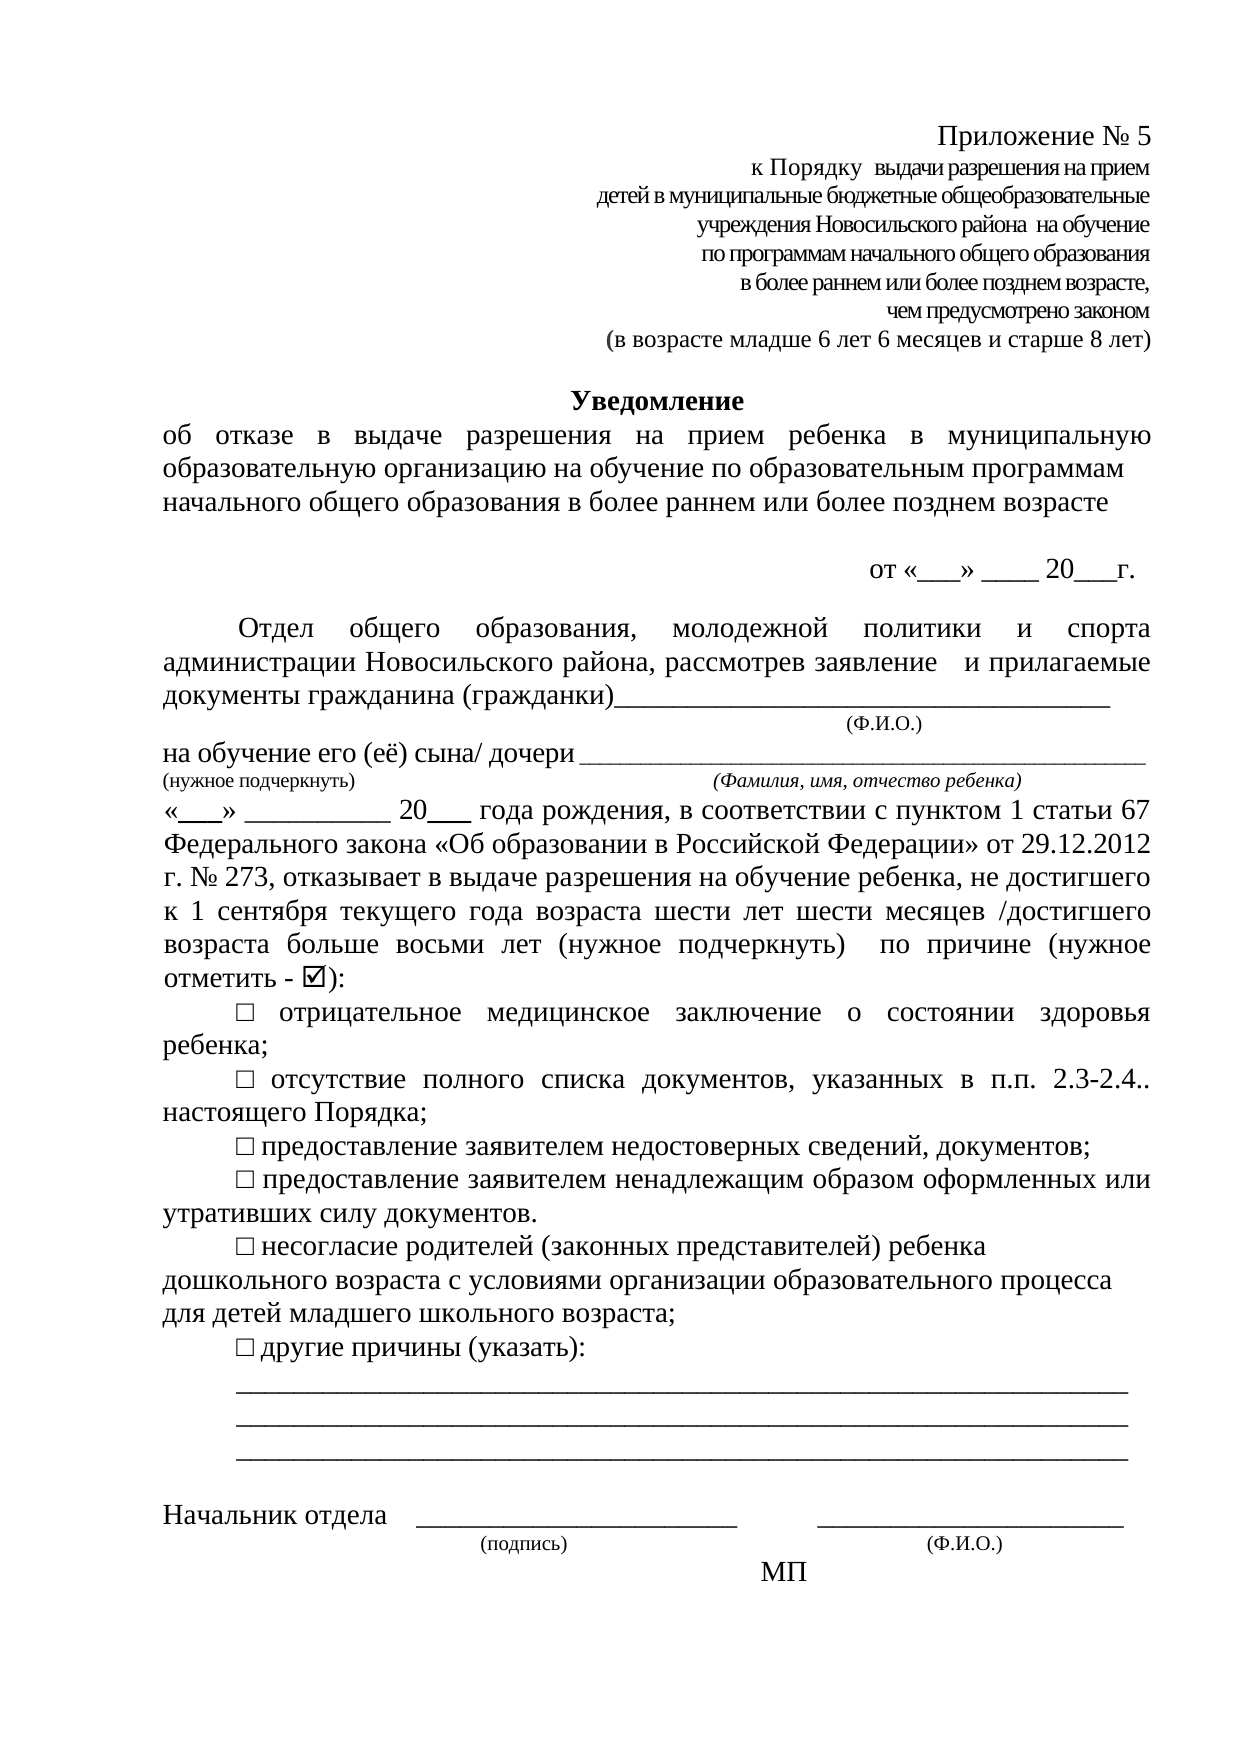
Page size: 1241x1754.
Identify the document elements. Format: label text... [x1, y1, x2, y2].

text начального общего образования в более раннем или более позднем возрасте [162, 484, 1152, 518]
text по программам начального общего образования [162, 238, 1152, 267]
text □ другие причины (указать): ______________________________________________________________ [236, 1329, 1152, 1396]
text от «___» ____ 20___г. [310, 551, 1136, 585]
text к Порядку выдачи разрешения на прием [162, 152, 1152, 180]
text ______________________________________________________________ [236, 1430, 1152, 1463]
text □ отсутствие полного списка документов, указанных в п.п. 2.3-2.4.. настоящего Порядка; [162, 1061, 1152, 1128]
text (в возрасте младше 6 лет 6 месяцев и старше 8 лет) [162, 324, 1152, 353]
text □ предоставление заявителем недостоверных сведений, документов; [162, 1128, 1152, 1161]
text МП [162, 1554, 1152, 1588]
text «___» __________ 20___ года рождения, в соответствии с пунктом 1 статьи 67 Федерального закона «Об образовании в Российской Федерации» от 29.12.2012 г. № 273, отказывает в выдаче разрешения на обучение ребенка, не достигшего к 1 сентября текущего года возраста шести лет шести месяцев /достигшего возраста больше восьми лет (нужное подчеркнуть) по причине (нужное отметить - ): [163, 792, 1152, 994]
text □ несогласие родителей (законных представителей) ребенка дошкольного возраста с условиями организации образовательного процесса для детей младшего школьного возраста; [162, 1228, 1152, 1329]
text Приложение № 5 [162, 118, 1152, 152]
text □ предоставление заявителем ненадлежащим образом оформленных или утративших силу документов. [162, 1161, 1152, 1228]
text об отказе в выдаче разрешения на прием ребенка в муниципальную образовательную организацию на обучение по образовательным программам [162, 417, 1152, 484]
text в более раннем или более позднем возрасте, [162, 267, 1152, 295]
text детей в муниципальные бюджетные общеобразовательные [162, 180, 1152, 209]
text (подпись) (Ф.И.О.) [162, 1530, 1152, 1554]
text учреждения Новосильского района на обучение [162, 209, 1152, 238]
text на обучение его (её) сына/ дочери ________________________________________________________ [162, 735, 1150, 768]
text Отдел общего образования, молодежной политики и спорта администрации Новосильского района, рассмотрев заявление и прилагаемые документы гражданина (гражданки)__________________________________ [163, 610, 1152, 711]
text ______________________________________________________________ [236, 1396, 1152, 1430]
text □ отрицательное медицинское заключение о состоянии здоровья ребенка; [162, 994, 1152, 1061]
text (нужное подчеркнуть) (Фамилия, имя, отчество ребенка) [162, 768, 1150, 792]
text чем предусмотрено законом [162, 295, 1152, 324]
text Начальник отдела ______________________ _____________________ [162, 1497, 1152, 1530]
text (Ф.И.О.) [163, 711, 1151, 735]
text Уведомление [162, 383, 1152, 417]
